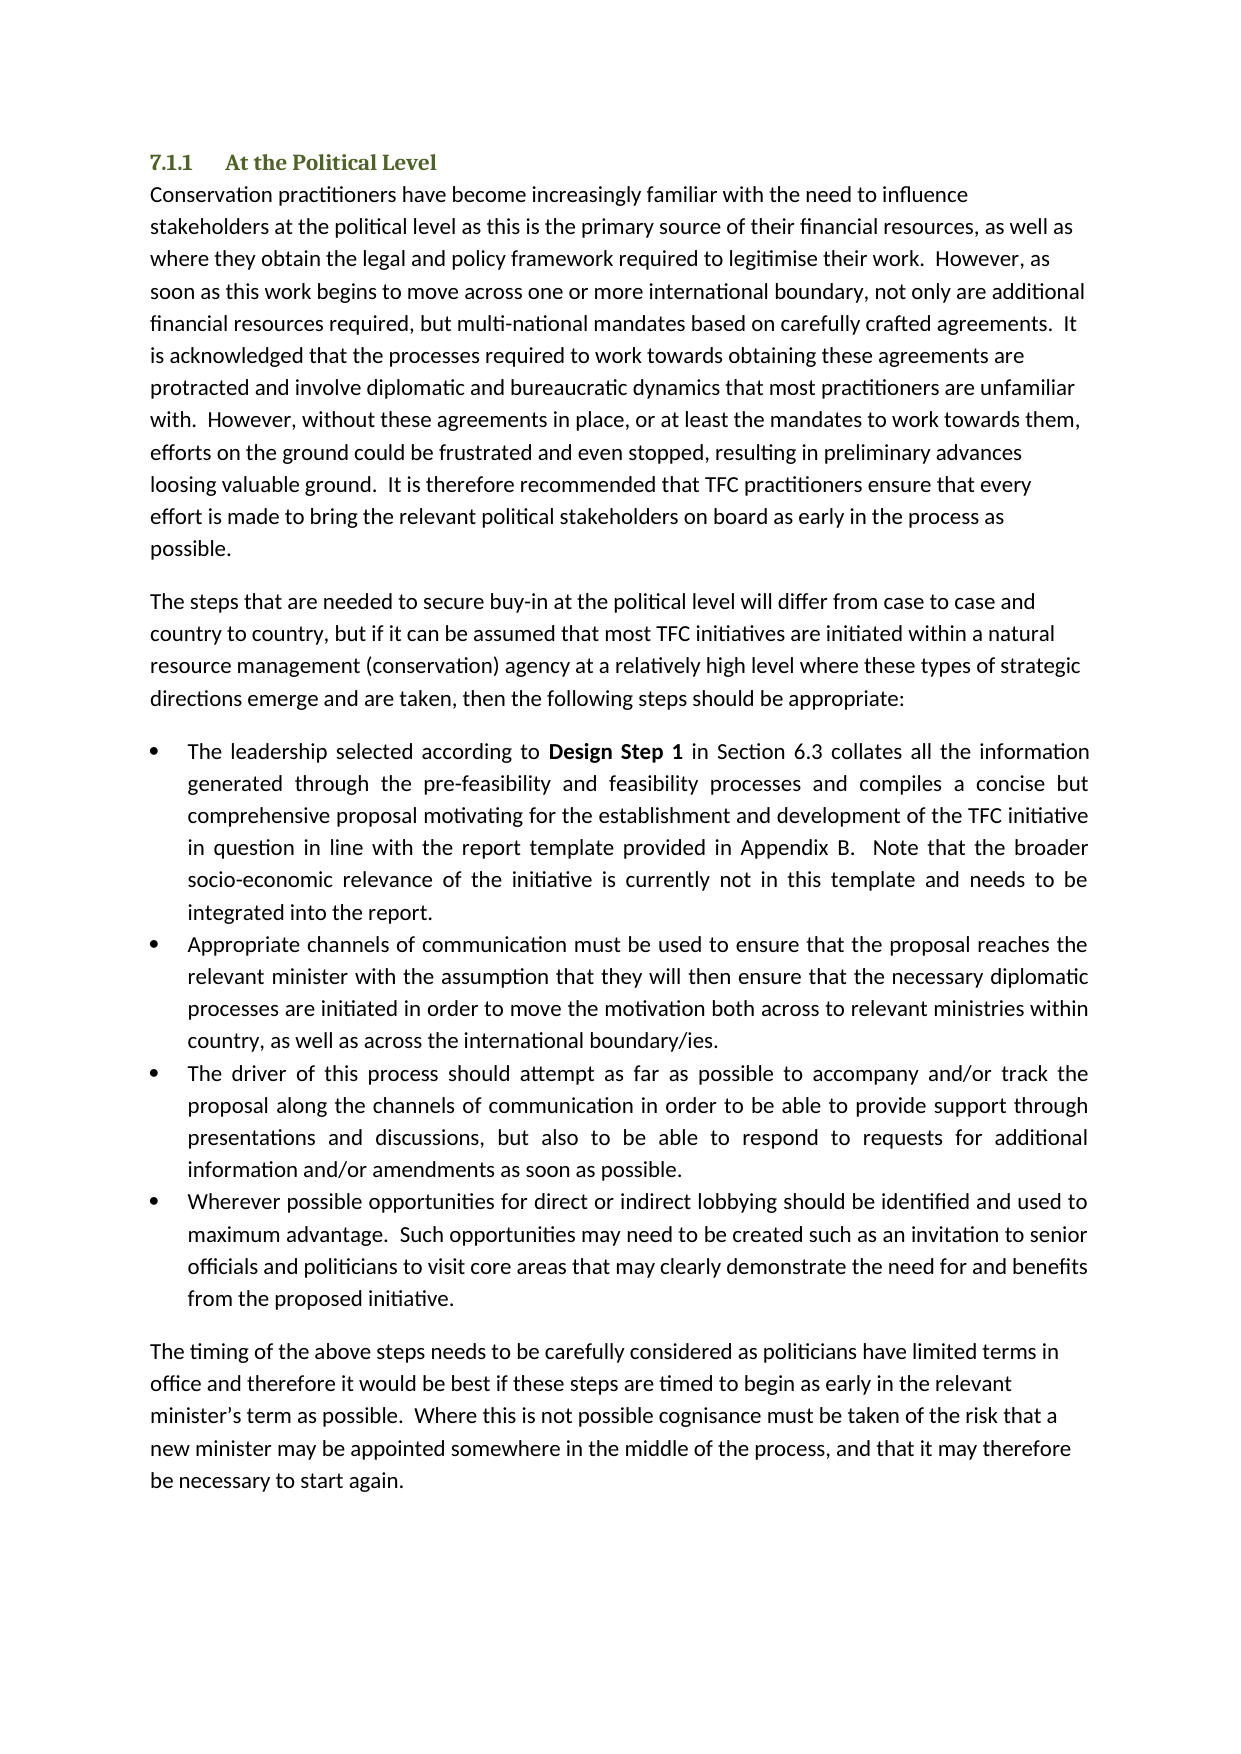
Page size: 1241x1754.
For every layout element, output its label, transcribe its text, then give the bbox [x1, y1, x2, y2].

list Appropriate channels of communication must be used to ensure that the proposal reaches the relevant minister with the assumption that they will then ensure that the necessary diplomatic processes are initiated in order to move the motivation both across to relevant ministries within country, as well as across the international boundary/ies. [150, 930, 1090, 1054]
text The steps that are needed to secure buy-in at the political level will differ from case to case and country to country, but if it can be assumed that most TFC initiatives are initiated within a natural resource management (conservation) agency at a relatively high level where these types of strategic directions emerge and are taken, then the following steps should be appropriate: [150, 587, 1090, 712]
subtitle At the Political Level [150, 150, 1090, 176]
text The timing of the above steps needs to be carefully considered as politicians have limited terms in office and therefore it would be best if these steps are timed to begin as early in the relevant minister’s term as possible. Where this is not possible cognisance must be taken of the risk that a new minister may be appointed somewhere in the middle of the process, and that it may therefore be necessary to start again. [150, 1337, 1090, 1494]
list Wherever possible opportunities for direct or indirect lobbying should be identified and used to maximum advantage. Such opportunities may need to be created such as an invitation to senior officials and politicians to visit core areas that may clearly demonstrate the need for and benefits from the proposed initiative. [150, 1187, 1090, 1312]
text Conservation practitioners have become increasingly familiar with the need to influence stakeholders at the political level as this is the primary source of their financial resources, as well as where they obtain the legal and policy framework required to legitimise their work. However, as soon as this work begins to move across one or more international boundary, not only are additional financial resources required, but multi-national mandates based on carefully crafted agreements. It is acknowledged that the processes required to work towards obtaining these agreements are protracted and involve diplomatic and bureaucratic dynamics that most practitioners are unfamiliar with. However, without these agreements in place, or at least the mandates to work towards them, efforts on the ground could be frustrated and even stopped, resulting in preliminary advances loosing valuable ground. It is therefore recommended that TFC practitioners ensure that every effort is made to bring the relevant political stakeholders on board as early in the process as possible. [150, 180, 1090, 562]
list The driver of this process should attempt as far as possible to accompany and/or track the proposal along the channels of communication in order to be able to provide support through presentations and discussions, but also to be able to respond to requests for additional information and/or amendments as soon as possible. [150, 1059, 1090, 1183]
list The leadership selected according to Design Step 1 in Section 6.3 collates all the information generated through the pre-feasibility and feasibility processes and compiles a concise but comprehensive proposal motivating for the establishment and development of the TFC initiative in question in line with the report template provided in Appendix B. Note that the broader socio-economic relevance of the initiative is currently not in this template and needs to be integrated into the report. [150, 737, 1090, 926]
